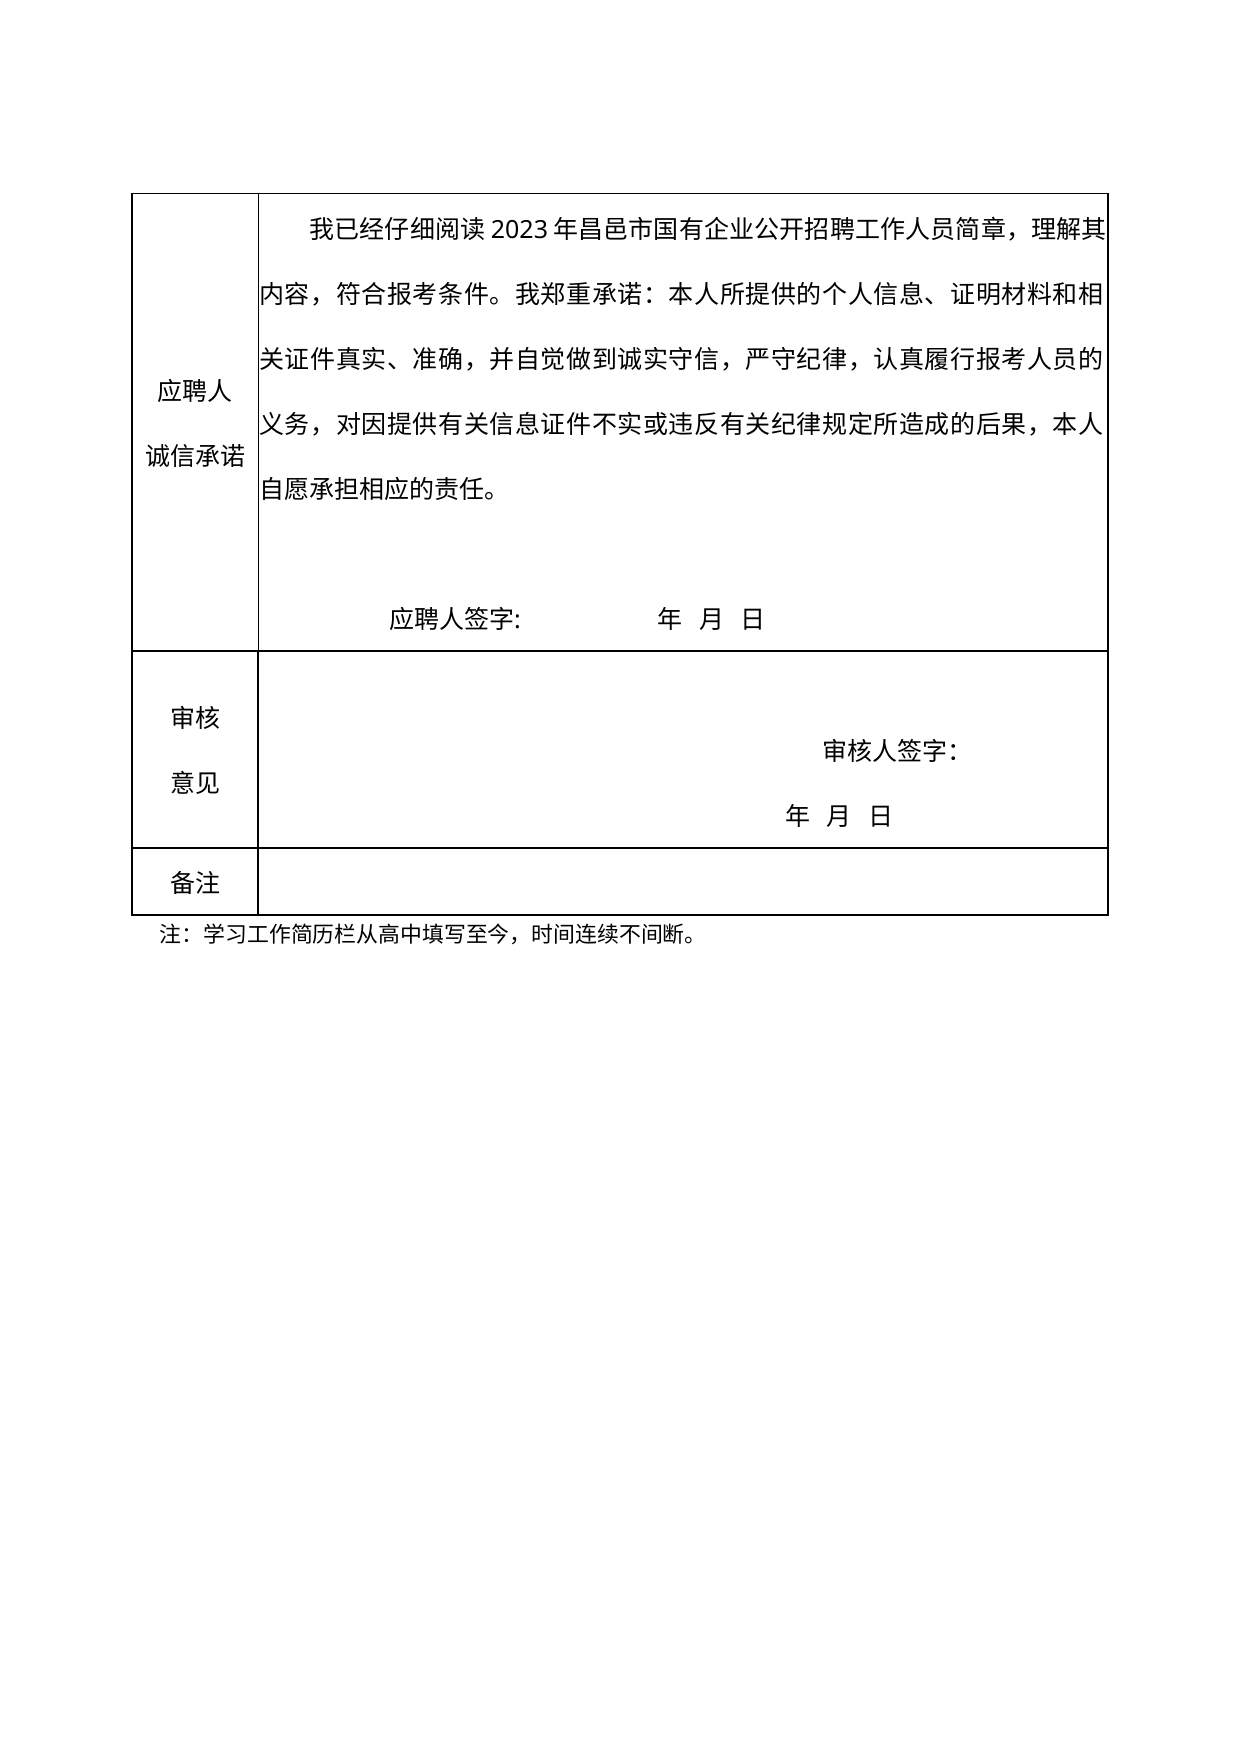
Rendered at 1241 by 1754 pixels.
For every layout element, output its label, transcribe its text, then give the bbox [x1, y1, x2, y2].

table_cell 我已经仔细阅读2023年昌邑市国有企业公开招聘工作人员简章，理解其内容，符合报考条件。我郑重承诺：本人所提供的个人信息、证明材料和相关证件真实、准确，并自觉做到诚实守信，严守纪律，认真履行报考人员的义务，对因提供有关信息证件不实或违反有关纪律规定所造成的后果，本人自愿承担相应的责任。 应聘人签字: 年 月 日 [259, 194, 1107, 650]
table_cell 备注 [133, 849, 257, 914]
table_cell [259, 849, 1107, 914]
table_cell 审核 意见 [133, 652, 257, 847]
table_cell 审核人签字： 年 月 日 [259, 652, 1107, 847]
text 注：学习工作简历栏从高中填写至今，时间连续不间断。 [159, 916, 1081, 949]
table_cell 应聘人 诚信承诺 [133, 194, 258, 650]
